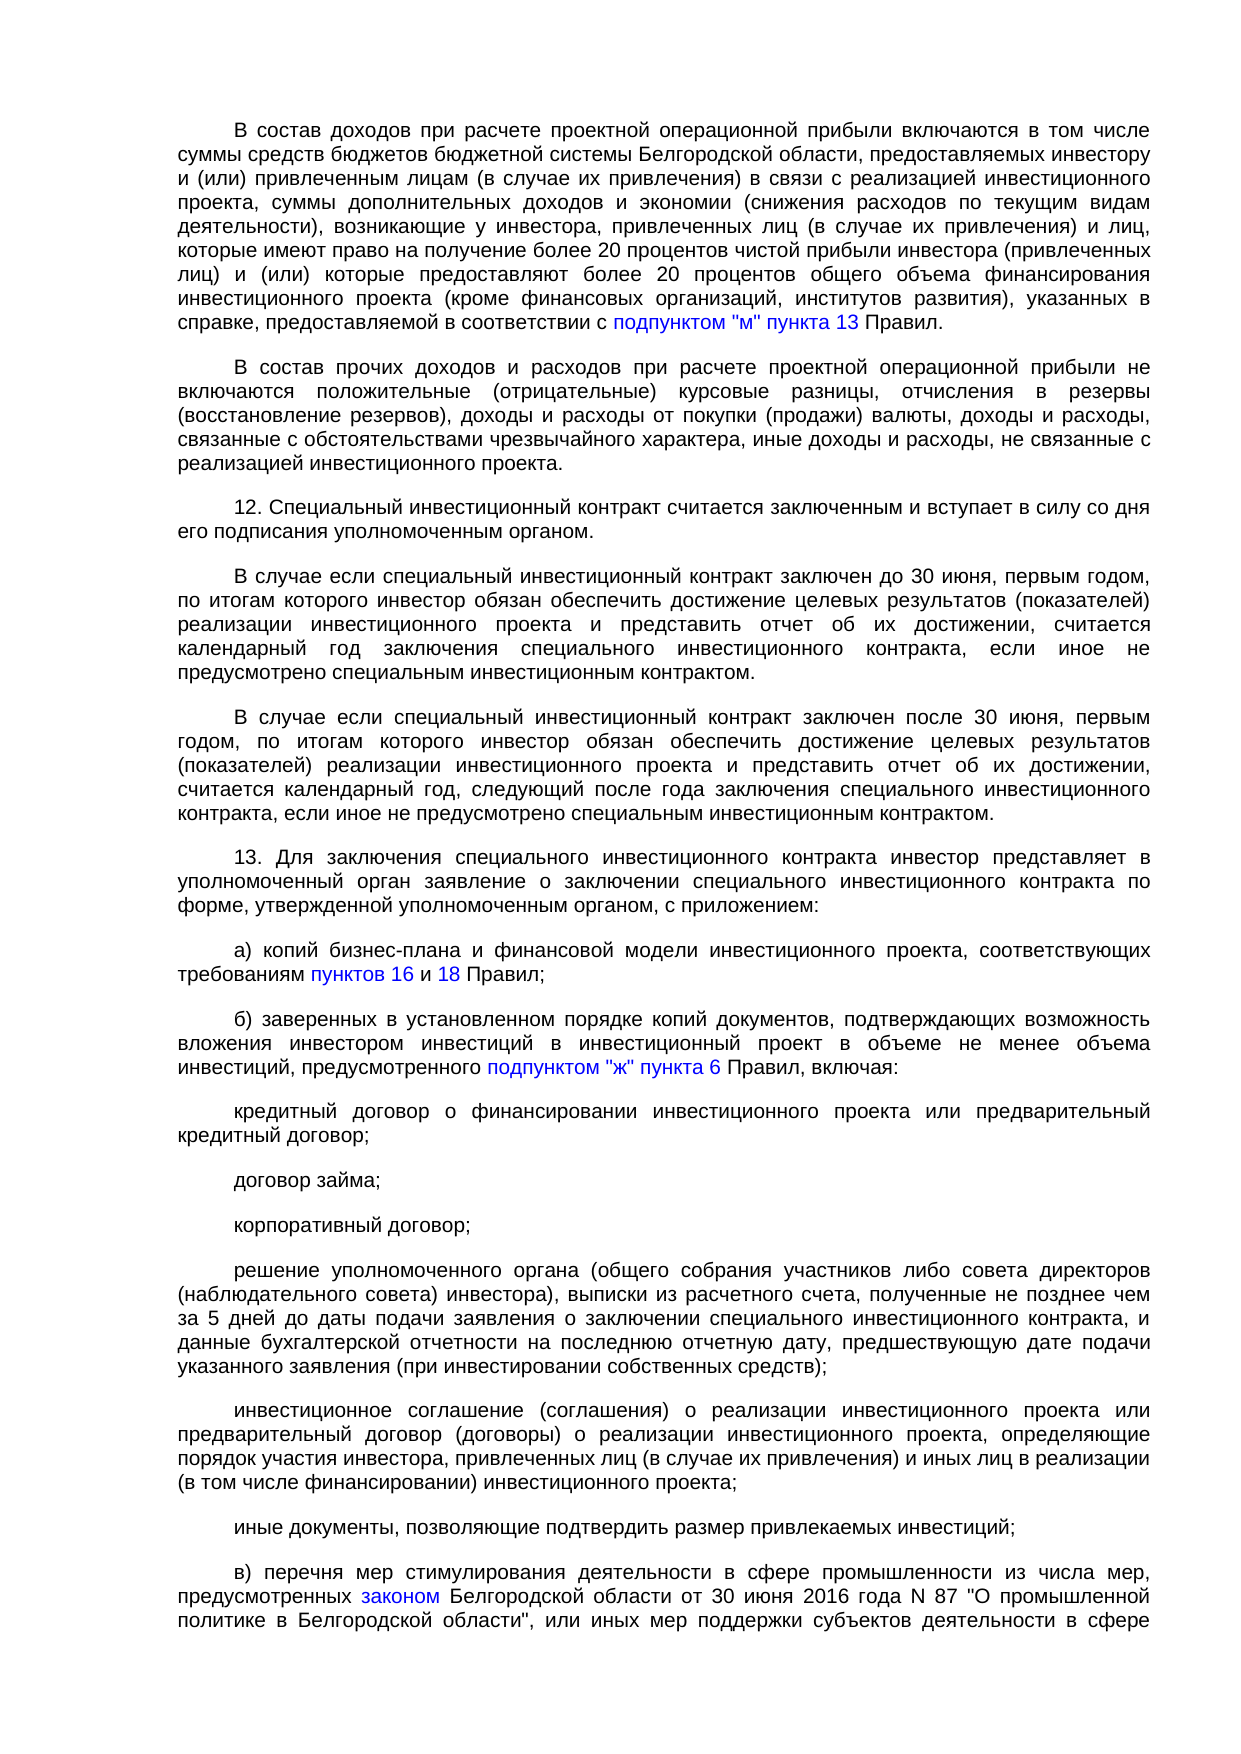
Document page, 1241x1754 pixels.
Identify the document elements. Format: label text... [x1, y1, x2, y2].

text решение уполномоченного органа (общего собрания участников либо совета директоров (наблюдательного совета) инвестора), выписки из расчетного счета, полученные не позднее чем за 5 дней до даты подачи заявления о заключении специального инвестиционного контракта, и данные бухгалтерской отчетности на последнюю отчетную дату, предшествующую дате подачи указанного заявления (при инвестировании собственных средств); [177, 1258, 1152, 1377]
text 13. Для заключения специального инвестиционного контракта инвестор представляет в уполномоченный орган заявление о заключении специального инвестиционного контракта по форме, утвержденной уполномоченным органом, с приложением: [177, 845, 1152, 917]
text В случае если специальный инвестиционный контракт заключен после 30 июня, первым годом, по итогам которого инвестор обязан обеспечить достижение целевых результатов (показателей) реализации инвестиционного проекта и представить отчет об их достижении, считается календарный год, следующий после года заключения специального инвестиционного контракта, если иное не предусмотрено специальным инвестиционным контрактом. [177, 704, 1152, 824]
text инвестиционное соглашение (соглашения) о реализации инвестиционного проекта или предварительный договор (договоры) о реализации инвестиционного проекта, определяющие порядок участия инвестора, привлеченных лиц (в случае их привлечения) и иных лиц в реализации (в том числе финансировании) инвестиционного проекта; [177, 1398, 1152, 1494]
text корпоративный договор; [177, 1213, 1152, 1237]
text В состав прочих доходов и расходов при расчете проектной операционной прибыли не включаются положительные (отрицательные) курсовые разницы, отчисления в резервы (восстановление резервов), доходы и расходы от покупки (продажи) валюты, доходы и расходы, связанные с обстоятельствами чрезвычайного характера, иные доходы и расходы, не связанные с реализацией инвестиционного проекта. [177, 354, 1152, 474]
text договор займа; [177, 1168, 1152, 1192]
text а) копий бизнес-плана и финансовой модели инвестиционного проекта, соответствующих требованиям пунктов 16 и 18 Правил; [177, 938, 1152, 986]
text б) заверенных в установленном порядке копий документов, подтверждающих возможность вложения инвестором инвестиций в инвестиционный проект в объеме не менее объема инвестиций, предусмотренного подпунктом "ж" пункта 6 Правил, включая: [177, 1007, 1152, 1078]
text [177, 1560, 1152, 1632]
text иные документы, позволяющие подтвердить размер привлекаемых инвестиций; [177, 1515, 1152, 1539]
text В случае если специальный инвестиционный контракт заключен до 30 июня, первым годом, по итогам которого инвестор обязан обеспечить достижение целевых результатов (показателей) реализации инвестиционного проекта и представить отчет об их достижении, считается календарный год заключения специального инвестиционного контракта, если иное не предусмотрено специальным инвестиционным контрактом. [177, 564, 1152, 684]
text В состав доходов при расчете проектной операционной прибыли включаются в том числе суммы средств бюджетов бюджетной системы Белгородской области, предоставляемых инвестору и (или) привлеченным лицам (в случае их привлечения) в связи с реализацией инвестиционного проекта, суммы дополнительных доходов и экономии (снижения расходов по текущим видам деятельности), возникающие у инвестора, привлеченных лиц (в случае их привлечения) и лиц, которые имеют право на получение более 20 процентов чистой прибыли инвестора (привлеченных лиц) и (или) которые предоставляют более 20 процентов общего объема финансирования инвестиционного проекта (кроме финансовых организаций, институтов развития), указанных в справке, предоставляемой в соответствии с подпунктом "м" пункта 13 Правил. [177, 118, 1152, 334]
text 12. Специальный инвестиционный контракт считается заключенным и вступает в силу со дня его подписания уполномоченным органом. [177, 495, 1152, 543]
text кредитный договор о финансировании инвестиционного проекта или предварительный кредитный договор; [177, 1099, 1152, 1147]
